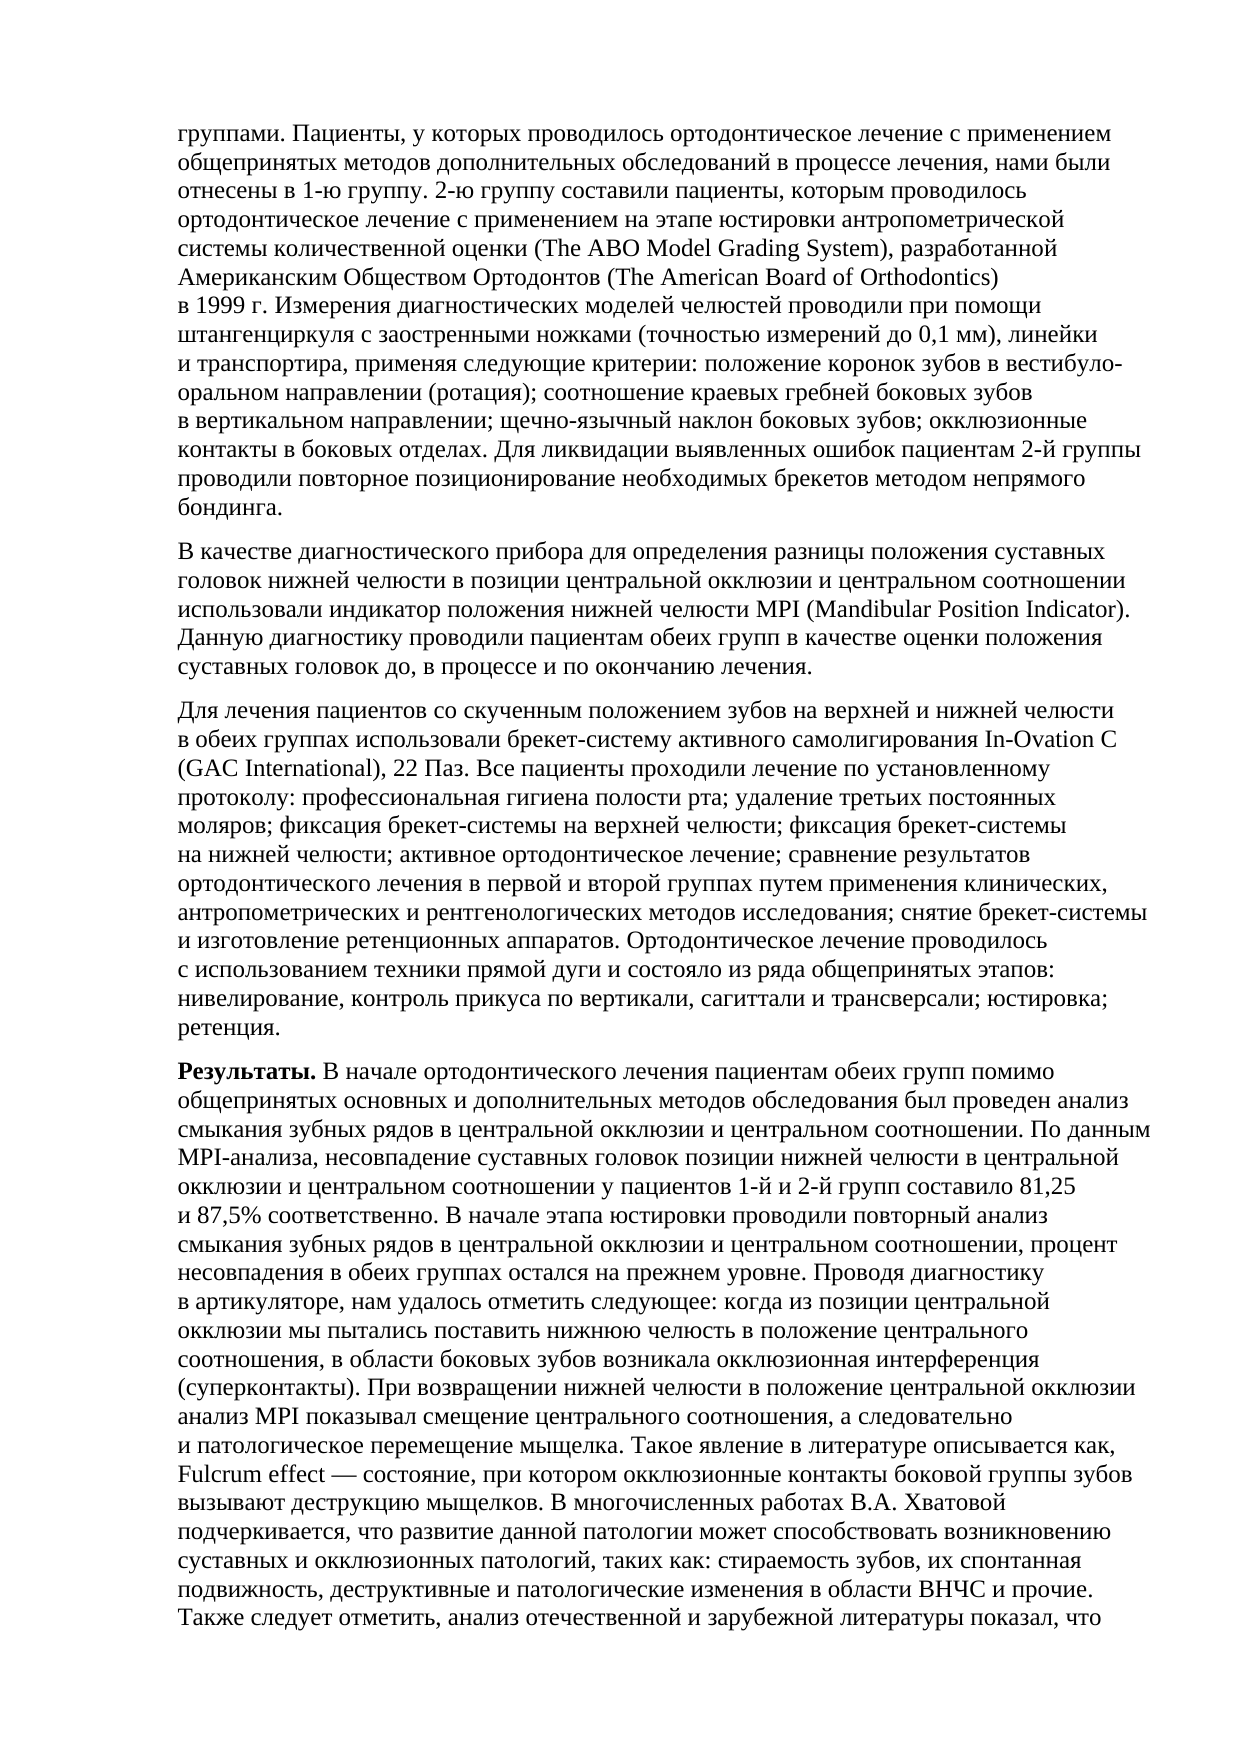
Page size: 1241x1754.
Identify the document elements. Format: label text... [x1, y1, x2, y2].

text Для лечения пациентов со скученным положением зубов на верхней и нижней челюсти в обеих группах использовали брекет-систему активного самолигирования In-Ovation C (GAC International), 22 Паз. Все пациенты проходили лечение по установленному протоколу: профессиональная гигиена полости рта; удаление третьих постоянных моляров; фиксация брекет-системы на верхней челюсти; фиксация брекет-системы на нижней челюсти; активное ортодонтическое лечение; сравнение результатов ортодонтического лечения в первой и второй группах путем применения клинических, антропометрических и рентгенологических методов исследования; снятие брекет-системы и изготовление ретенционных аппаратов. Ортодонтическое лечение проводилось с использованием техники прямой дуги и состояло из ряда общепринятых этапов: нивелирование, контроль прикуса по вертикали, сагиттали и трансверсали; юстировка; ретенция. [177, 696, 1152, 1041]
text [177, 1056, 1152, 1631]
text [177, 118, 1152, 521]
text В качестве диагностического прибора для определения разницы положения суставных головок нижней челюсти в позиции центральной окклюзии и центральном соотношении использовали индикатор положения нижней челюсти MPI (Mandibular Position Indicator). Данную диагностику проводили пациентам обеих групп в качестве оценки положения суставных головок до, в процессе и по окончанию лечения. [177, 536, 1152, 680]
